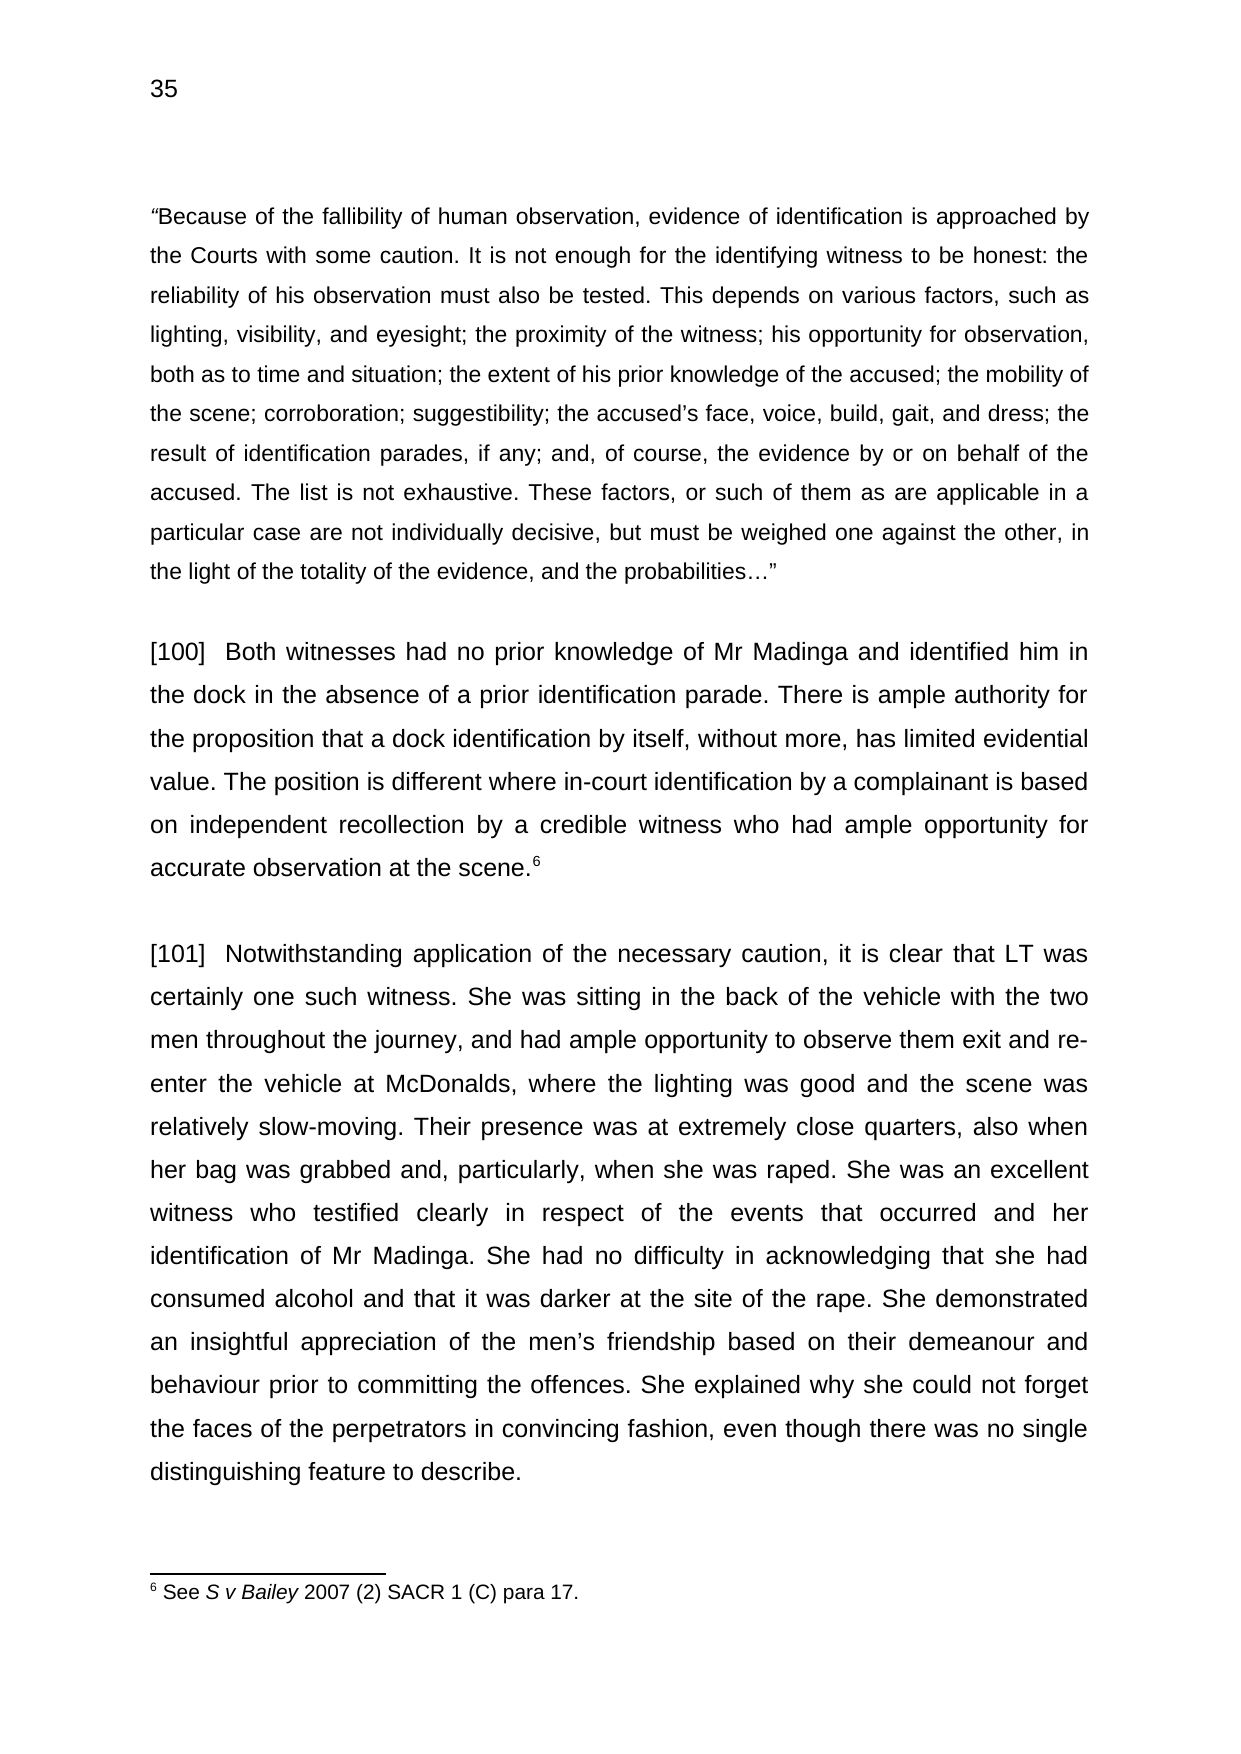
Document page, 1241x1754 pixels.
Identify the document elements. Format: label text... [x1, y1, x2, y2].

text [100] Both witnesses had no prior knowledge of Mr Madinga and identified him in the dock in the absence of a prior identification parade. There is ample authority for the proposition that a dock identification by itself, without more, has limited evidential value. The position is different where in-court identification by a complainant is based on independent recollection by a credible witness who had ample opportunity for accurate observation at the scene. [150, 637, 1090, 882]
text “Because of the fallibility of human observation, evidence of identification is approached by the Courts with some caution. It is not enough for the identifying witness to be honest: the reliability of his observation must also be tested. This depends on various factors, such as lighting, visibility, and eyesight; the proximity of the witness; his opportunity for observation, both as to time and situation; the extent of his prior knowledge of the accused; the mobility of the scene; corroboration; suggestibility; the accused’s face, voice, build, gait, and dress; the result of identification parades, if any; and, of course, the evidence by or on behalf of the accused. The list is not exhaustive. These factors, or such of them as are applicable in a particular case are not individually decisive, but must be weighed one against the other, in the light of the totality of the evidence, and the probabilities…” [150, 203, 1090, 585]
text [101] Notwithstanding application of the necessary caution, it is clear that LT was certainly one such witness. She was sitting in the back of the vehicle with the two men throughout the journey, and had ample opportunity to observe them exit and re-enter the vehicle at McDonalds, where the lighting was good and the scene was relatively slow-moving. Their presence was at extremely close quarters, also when her bag was grabbed and, particularly, when she was raped. She was an excellent witness who testified clearly in respect of the events that occurred and her identification of Mr Madinga. She had no difficulty in acknowledging that she had consumed alcohol and that it was darker at the site of the rape. She demonstrated an insightful appreciation of the men’s friendship based on their demeanour and behaviour prior to committing the offences. She explained why she could not forget the faces of the perpetrators in convincing fashion, even though there was no single distinguishing feature to describe. [150, 939, 1090, 1485]
